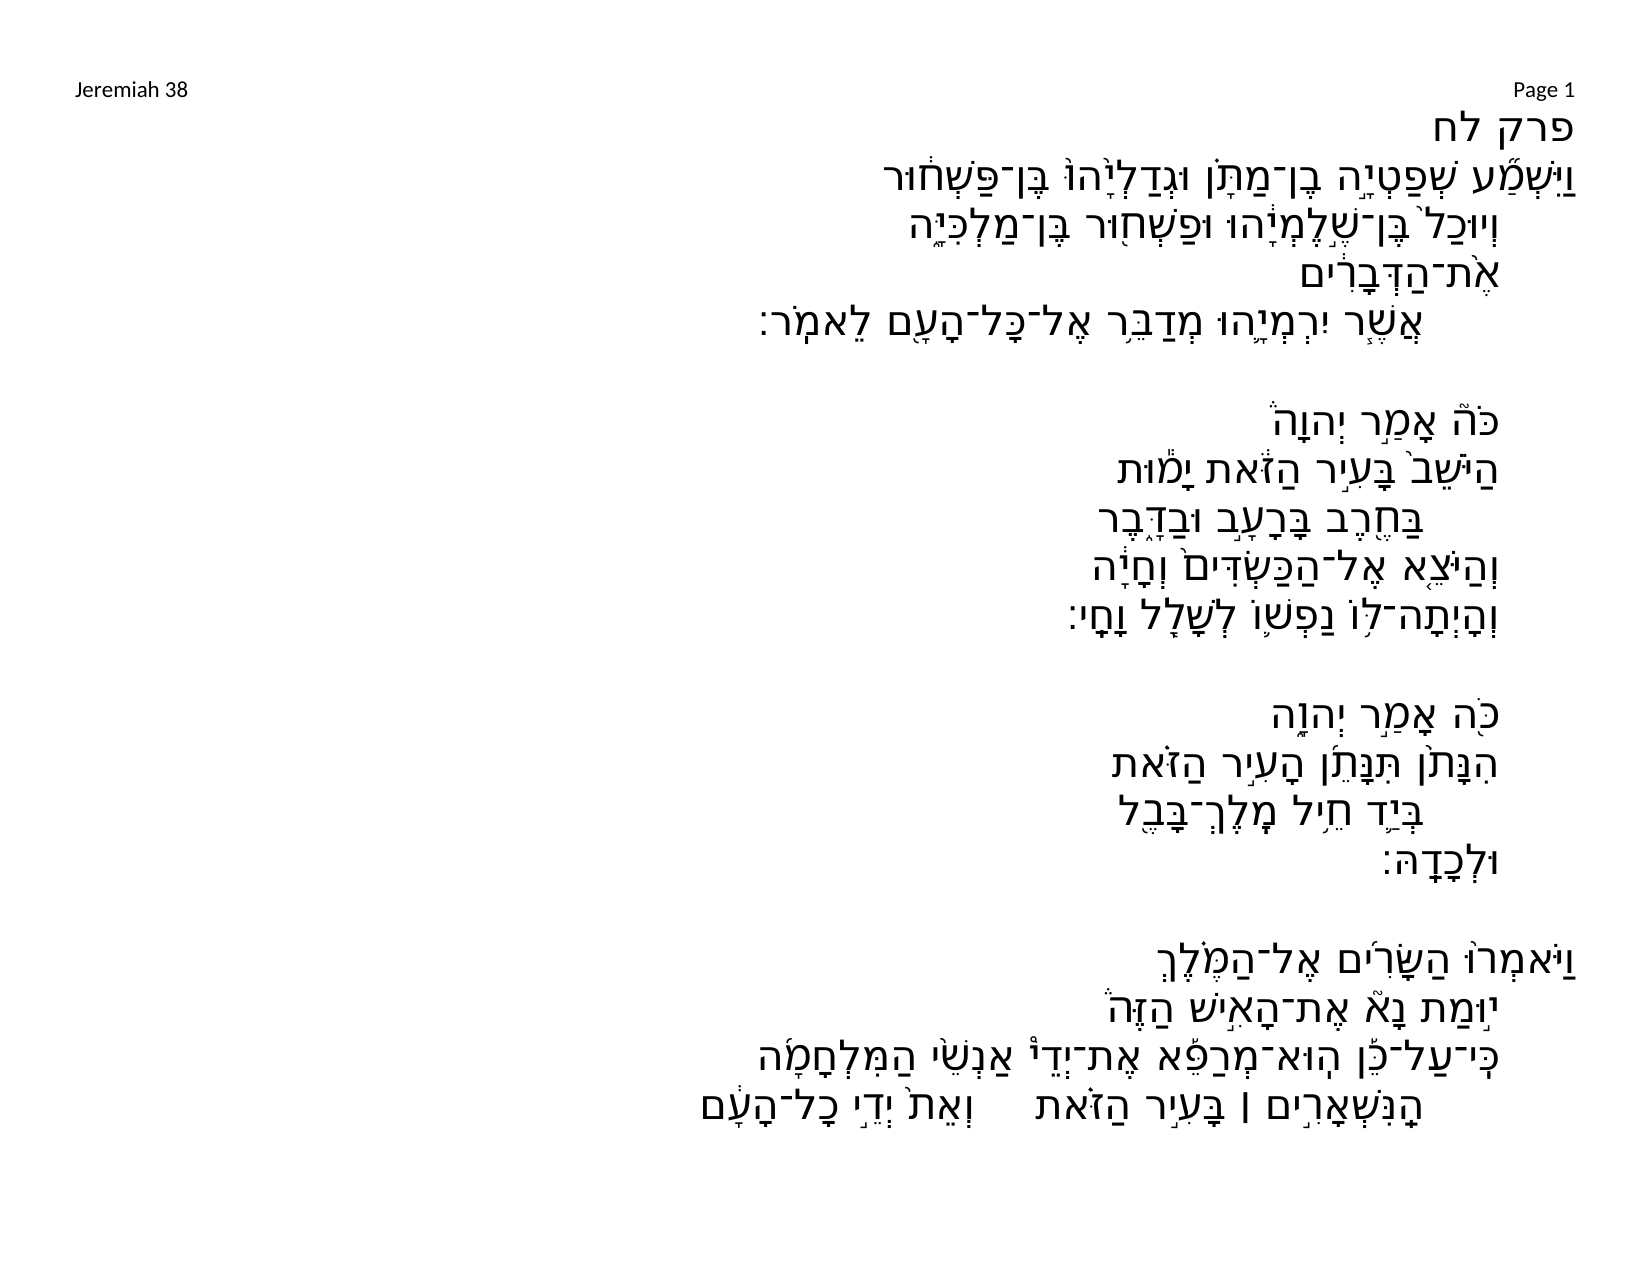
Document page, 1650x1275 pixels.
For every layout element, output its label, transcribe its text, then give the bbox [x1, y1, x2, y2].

text וְיוּכַל֙ בֶּן־שֶׁ֣לֶמְיָ֔הוּ וּפַשְׁח֖וּר בֶּן־מַלְכִּיָּ֑ה [75, 200, 1575, 249]
text בְּיַ֛ד חֵ֥יל מֶֽלֶךְ־בָּבֶ֖ל [75, 787, 1575, 836]
text הַיֹּשֵׁב֙ בָּעִ֣יר הַזֹּ֔את יָמ֕וּת [75, 445, 1575, 494]
text כֹּה֮ אָמַ֣ר יְהוָה֒ [75, 397, 1575, 445]
text בַּחֶ֖רֶב בָּרָעָ֣ב וּבַדָּ֑בֶר [75, 494, 1575, 542]
text פרק לח [75, 103, 1575, 152]
text אֲשֶׁ֧ר יִרְמְיָ֛הוּ מְדַבֵּ֥ר אֶל־כָּל־הָעָ֖ם לֵאמֹֽר׃ [75, 297, 1575, 346]
text וְהַיֹּצֵ֤א אֶל־הַכַּשְׂדִּים֙ וְחָיָ֔ה [75, 542, 1575, 591]
text י֣וּמַת נָא֮ אֶת־הָאִ֣ישׁ הַזֶּה֒ [75, 984, 1575, 1032]
text וַיֹּאמְר֨וּ הַשָּׂרִ֜ים אֶל־הַמֶּ֗לֶךְ [75, 935, 1575, 984]
text וַיִּשְׁמַ֞ע שְׁפַטְיָ֣ה בֶן־מַתָּ֗ן וּגְדַלְיָ֙הוּ֙ בֶּן־פַּשְׁח֔וּר [75, 152, 1575, 200]
text הַֽנִּשְׁאָרִ֣ים ׀ בָּעִ֣יר הַזֹּ֗את וְאֵת֙ יְדֵ֣י כָל־הָעָ֔ם [75, 1081, 1575, 1129]
text אֶ֨ת־הַדְּבָרִ֔ים [75, 249, 1575, 297]
text הִנָּתֹ֨ן תִּנָּתֵ֜ן הָעִ֣יר הַזֹּ֗את [75, 739, 1575, 787]
text כֹּ֖ה אָמַ֣ר יְהוָ֑ה [75, 690, 1575, 739]
text וְהָיְתָה־לּ֥וֹ נַפְשׁ֛וֹ לְשָׁלָ֖ל וָחָֽי׃ [75, 591, 1575, 639]
text וּלְכָדָֽהּ׃ [75, 836, 1575, 884]
text כִּֽי־עַל־כֵּ֡ן הֽוּא־מְרַפֵּ֡א אֶת־יְדֵי֩ אַנְשֵׁ֨י הַמִּלְחָמָ֜ה [75, 1032, 1575, 1081]
